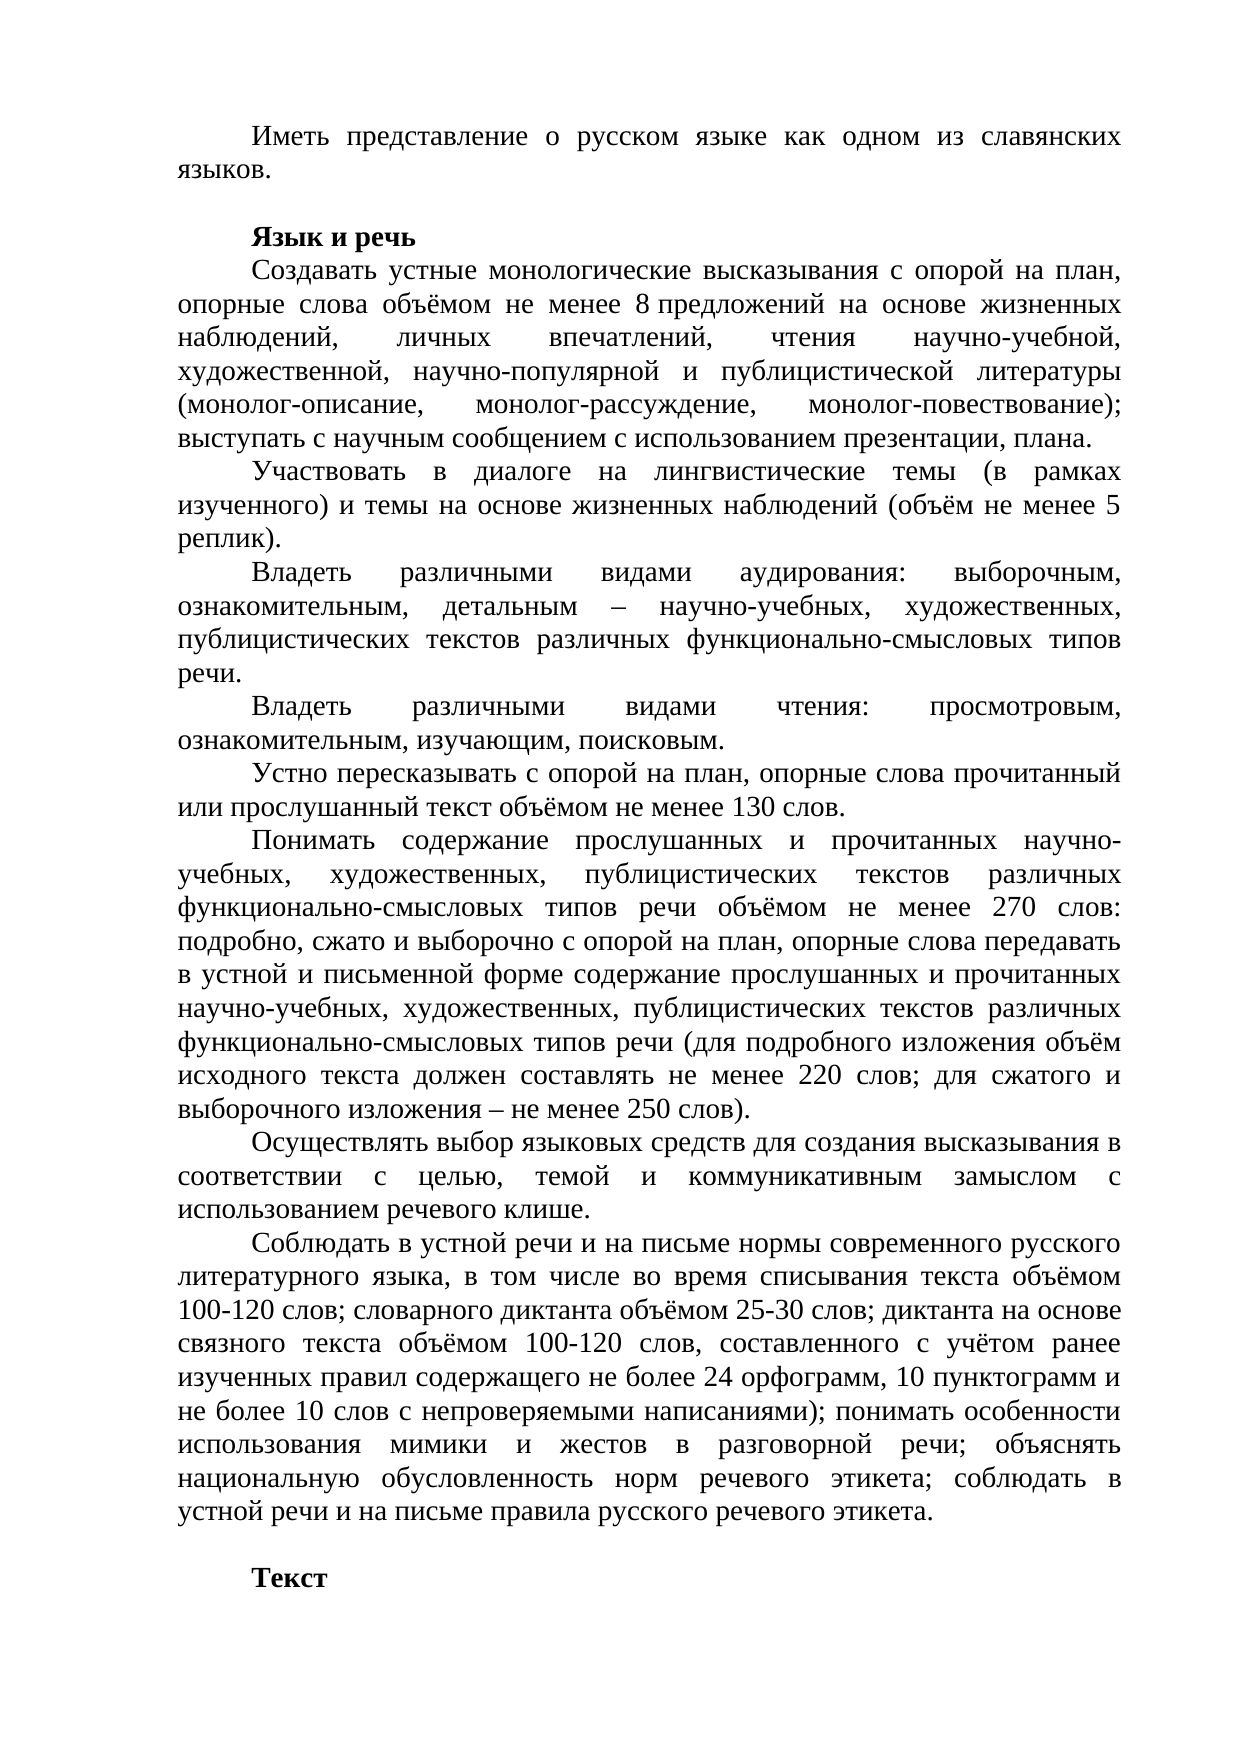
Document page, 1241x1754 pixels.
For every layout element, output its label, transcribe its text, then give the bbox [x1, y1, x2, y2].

text Понимать содержание прослушанных и прочитанных научно-учебных, художественных, публицистических текстов различных функционально-смысловых типов речи объёмом не менее 270 слов: подробно, сжато и выборочно с опорой на план, опорные слова передавать в устной и письменной форме содержание прослушанных и прочитанных научно-учебных, художественных, публицистических текстов различных функционально-смысловых типов речи (для подробного изложения объём исходного текста должен составлять не менее 220 слов; для сжатого и выборочного изложения – не менее 250 слов). [177, 822, 1122, 1124]
text Текст [177, 1560, 1122, 1594]
text Иметь представление о русском языке как одном из славянских языков. [177, 118, 1122, 185]
text Осуществлять выбор языковых средств для создания высказывания в соответствии с целью, темой и коммуникативным замыслом с использованием речевого клише. [177, 1124, 1122, 1225]
text Участвовать в диалоге на лингвистические темы (в рамках изученного) и темы на основе жизненных наблюдений (объём не менее 5 реплик). [177, 453, 1122, 554]
text Язык и речь [177, 219, 1122, 252]
text Устно пересказывать с опорой на план, опорные слова прочитанный или прослушанный текст объёмом не менее 130 слов. [177, 755, 1122, 822]
text Владеть различными видами аудирования: выборочным, ознакомительным, детальным – научно-учебных, художественных, публицистических текстов различных функционально-смысловых типов речи. [177, 554, 1122, 688]
text Владеть различными видами чтения: просмотровым, ознакомительным, изучающим, поисковым. [177, 688, 1122, 755]
text Соблюдать в устной речи и на письме нормы современного русского литературного языка, в том числе во время списывания текста объёмом 100-120 слов; словарного диктанта объёмом 25-30 слов; диктанта на основе связного текста объёмом 100-120 слов, составленного с учётом ранее изученных правил содержащего не более 24 орфограмм, 10 пунктограмм и не более 10 слов с непроверяемыми написаниями); понимать особенности использования мимики и жестов в разговорной речи; объяснять национальную обусловленность норм речевого этикета; соблюдать в устной речи и на письме правила русского речевого этикета. [177, 1225, 1122, 1527]
text Создавать устные монологические высказывания с опорой на план, опорные слова объёмом не менее 8 предложений на основе жизненных наблюдений, личных впечатлений, чтения научно-учебной, художественной, научно-популярной и публицистической литературы (монолог-описание, монолог-рассуждение, монолог-повествование); выступать с научным сообщением с использованием презентации, плана. [177, 252, 1122, 453]
